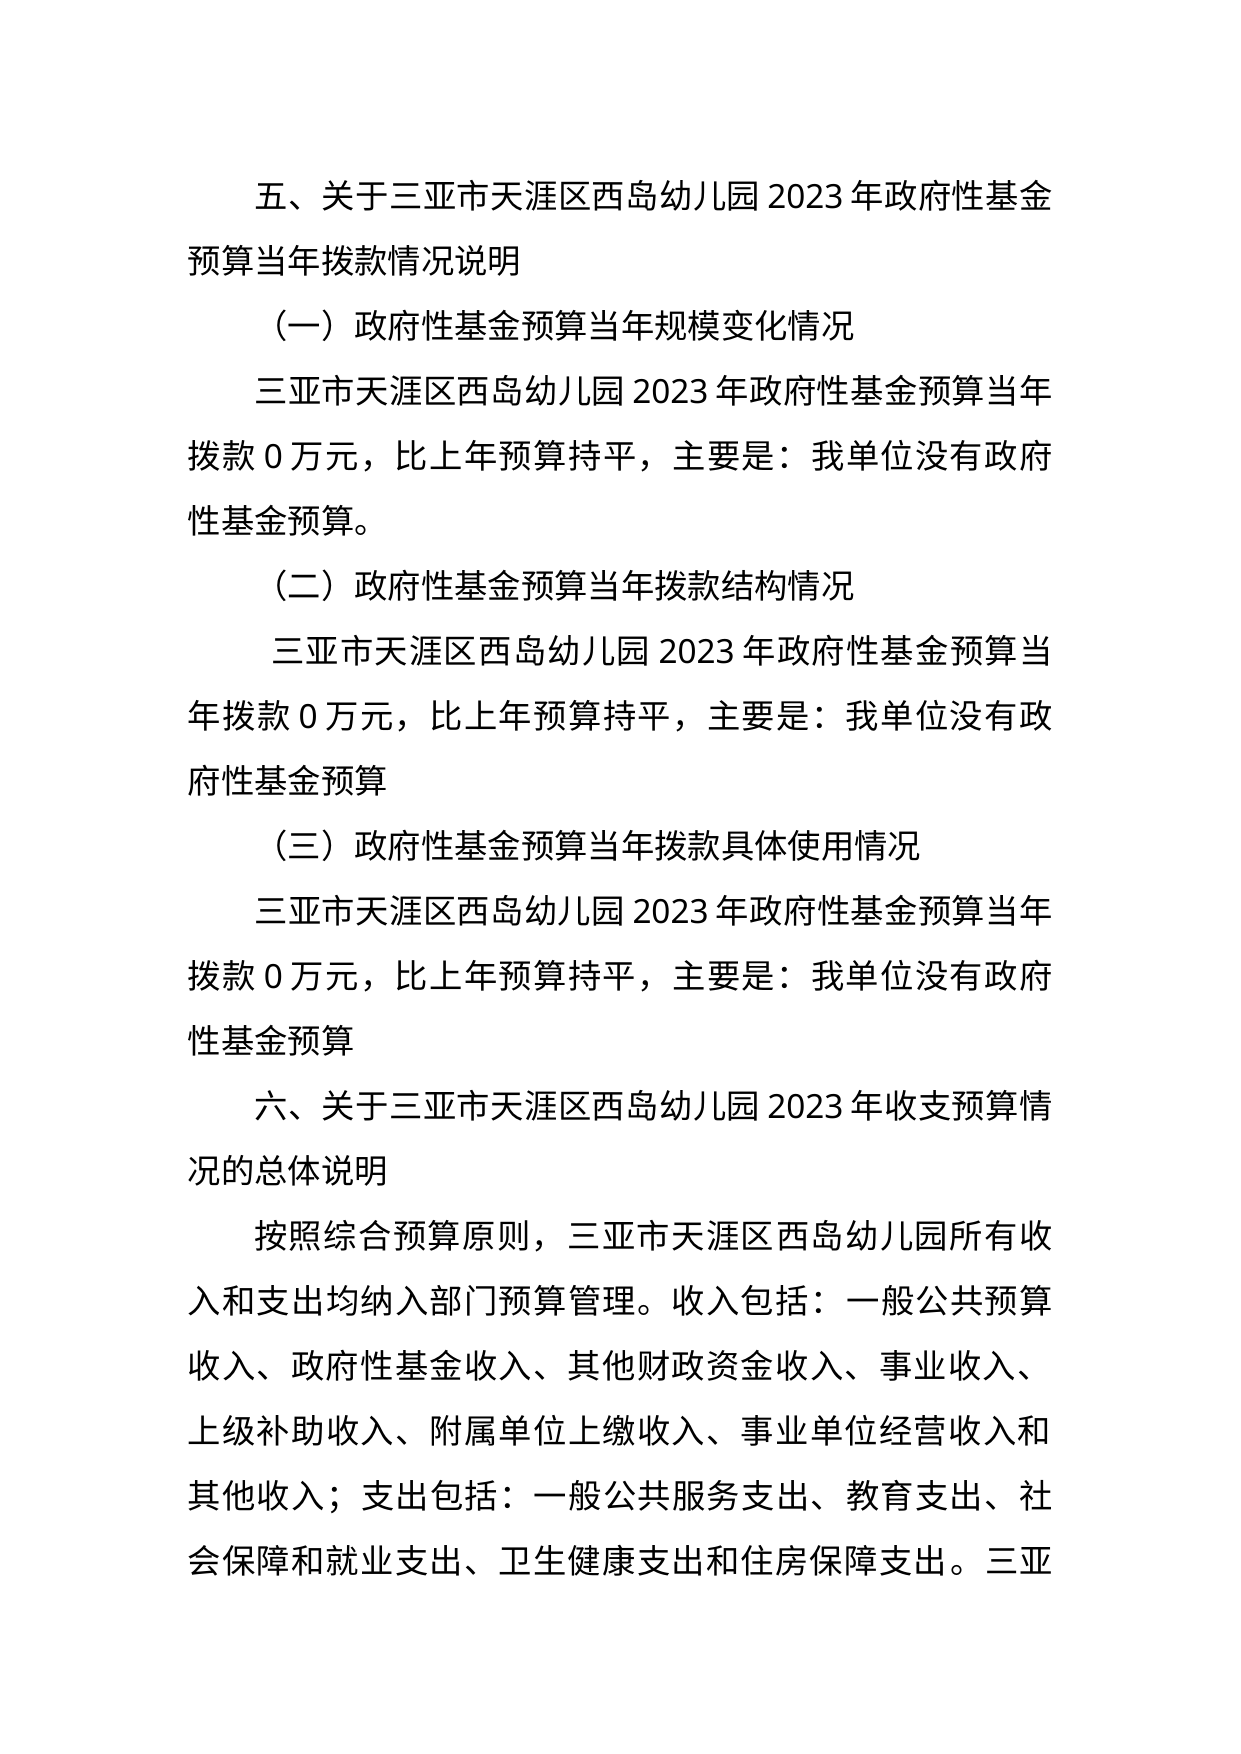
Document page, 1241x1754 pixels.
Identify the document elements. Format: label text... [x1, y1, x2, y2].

text 三亚市天涯区西岛幼儿园2023年政府性基金预算当年拨款0万元，比上年预算持平，主要是：我单位没有政府性基金预算 [187, 877, 1053, 1072]
text （三）政府性基金预算当年拨款具体使用情况 [187, 812, 1053, 877]
text 五、关于三亚市天涯区西岛幼儿园2023年政府性基金预算当年拨款情况说明 [187, 162, 1053, 292]
text 三亚市天涯区西岛幼儿园2023年政府性基金预算当年拨款0万元，比上年预算持平，主要是：我单位没有政府性基金预算。 [187, 357, 1053, 552]
text 三亚市天涯区西岛幼儿园2023年政府性基金预算当年拨款0万元，比上年预算持平，主要是：我单位没有政府性基金预算 [187, 617, 1053, 812]
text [187, 1202, 1053, 1592]
text （二）政府性基金预算当年拨款结构情况 [187, 552, 1053, 617]
text 六、关于三亚市天涯区西岛幼儿园2023年收支预算情况的总体说明 [187, 1072, 1053, 1202]
text （一）政府性基金预算当年规模变化情况 [187, 292, 1053, 357]
